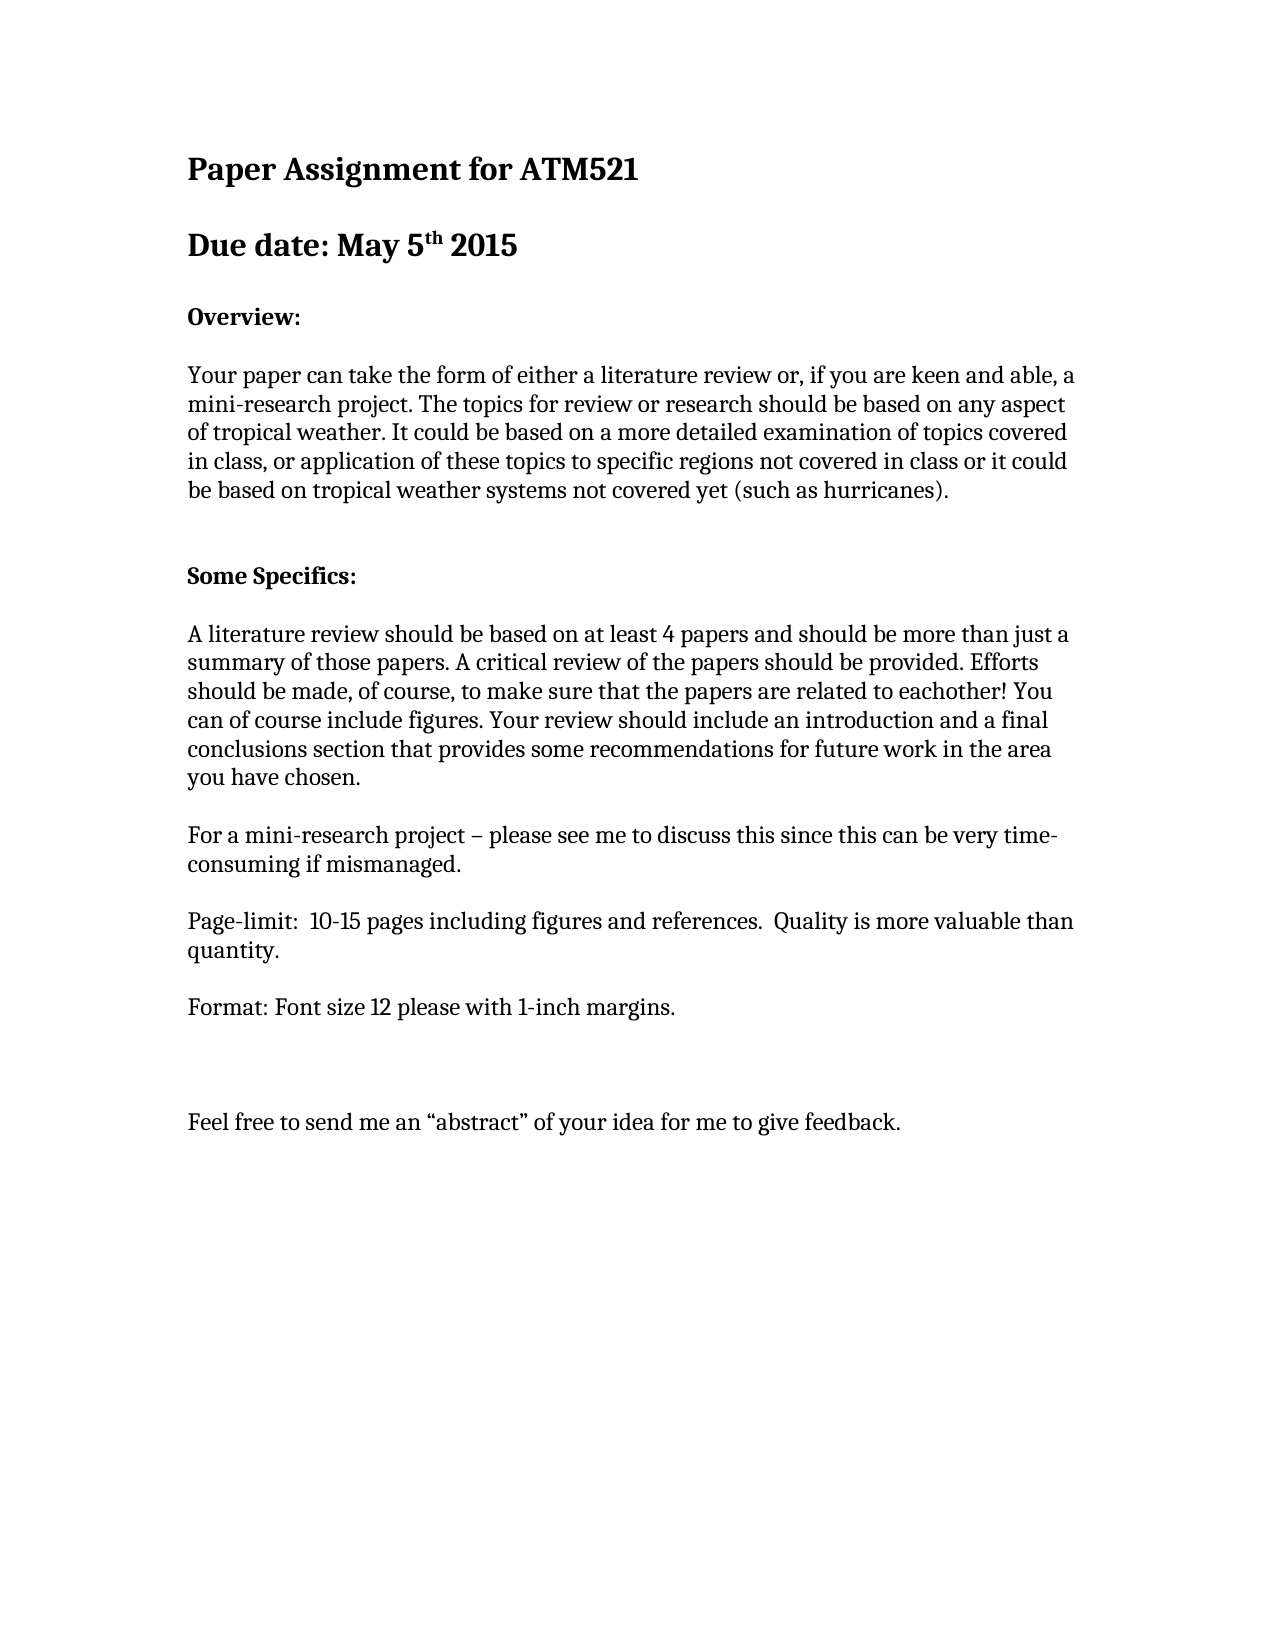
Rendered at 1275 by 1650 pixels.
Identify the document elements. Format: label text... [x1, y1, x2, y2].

text Your paper can take the form of either a literature review or, if you are keen and able, a mini-research project. The topics for review or research should be based on any aspect of tropical weather. It could be based on a more detailed examination of topics covered in class, or application of these topics to specific regions not covered in class or it could be based on tropical weather systems not covered yet (such as hurricanes). [187, 361, 1087, 504]
text A literature review should be based on at least 4 papers and should be more than just a summary of those papers. A critical review of the papers should be provided. Efforts should be made, of course, to make sure that the papers are related to eachother! You can of course include figures. Your review should include an introduction and a final conclusions section that provides some recommendations for future work in the area you have chosen. [187, 619, 1087, 792]
text Feel free to send me an “abstract” of your idea for me to give feedback. [187, 1108, 1087, 1137]
text Paper Assignment for ATM521 [187, 150, 1087, 188]
text Format: Font size 12 please with 1-inch margins. [187, 993, 1087, 1022]
text For a mini-research project – please see me to discuss this since this can be very time-consuming if mismanaged. [187, 821, 1087, 878]
text Page-limit: 10-15 pages including figures and references. Quality is more valuable than quantity. [187, 907, 1087, 964]
text Due date: May 5th 2015 [187, 227, 1087, 265]
text Overview: [187, 303, 1087, 332]
text Some Specifics: [187, 562, 1087, 591]
